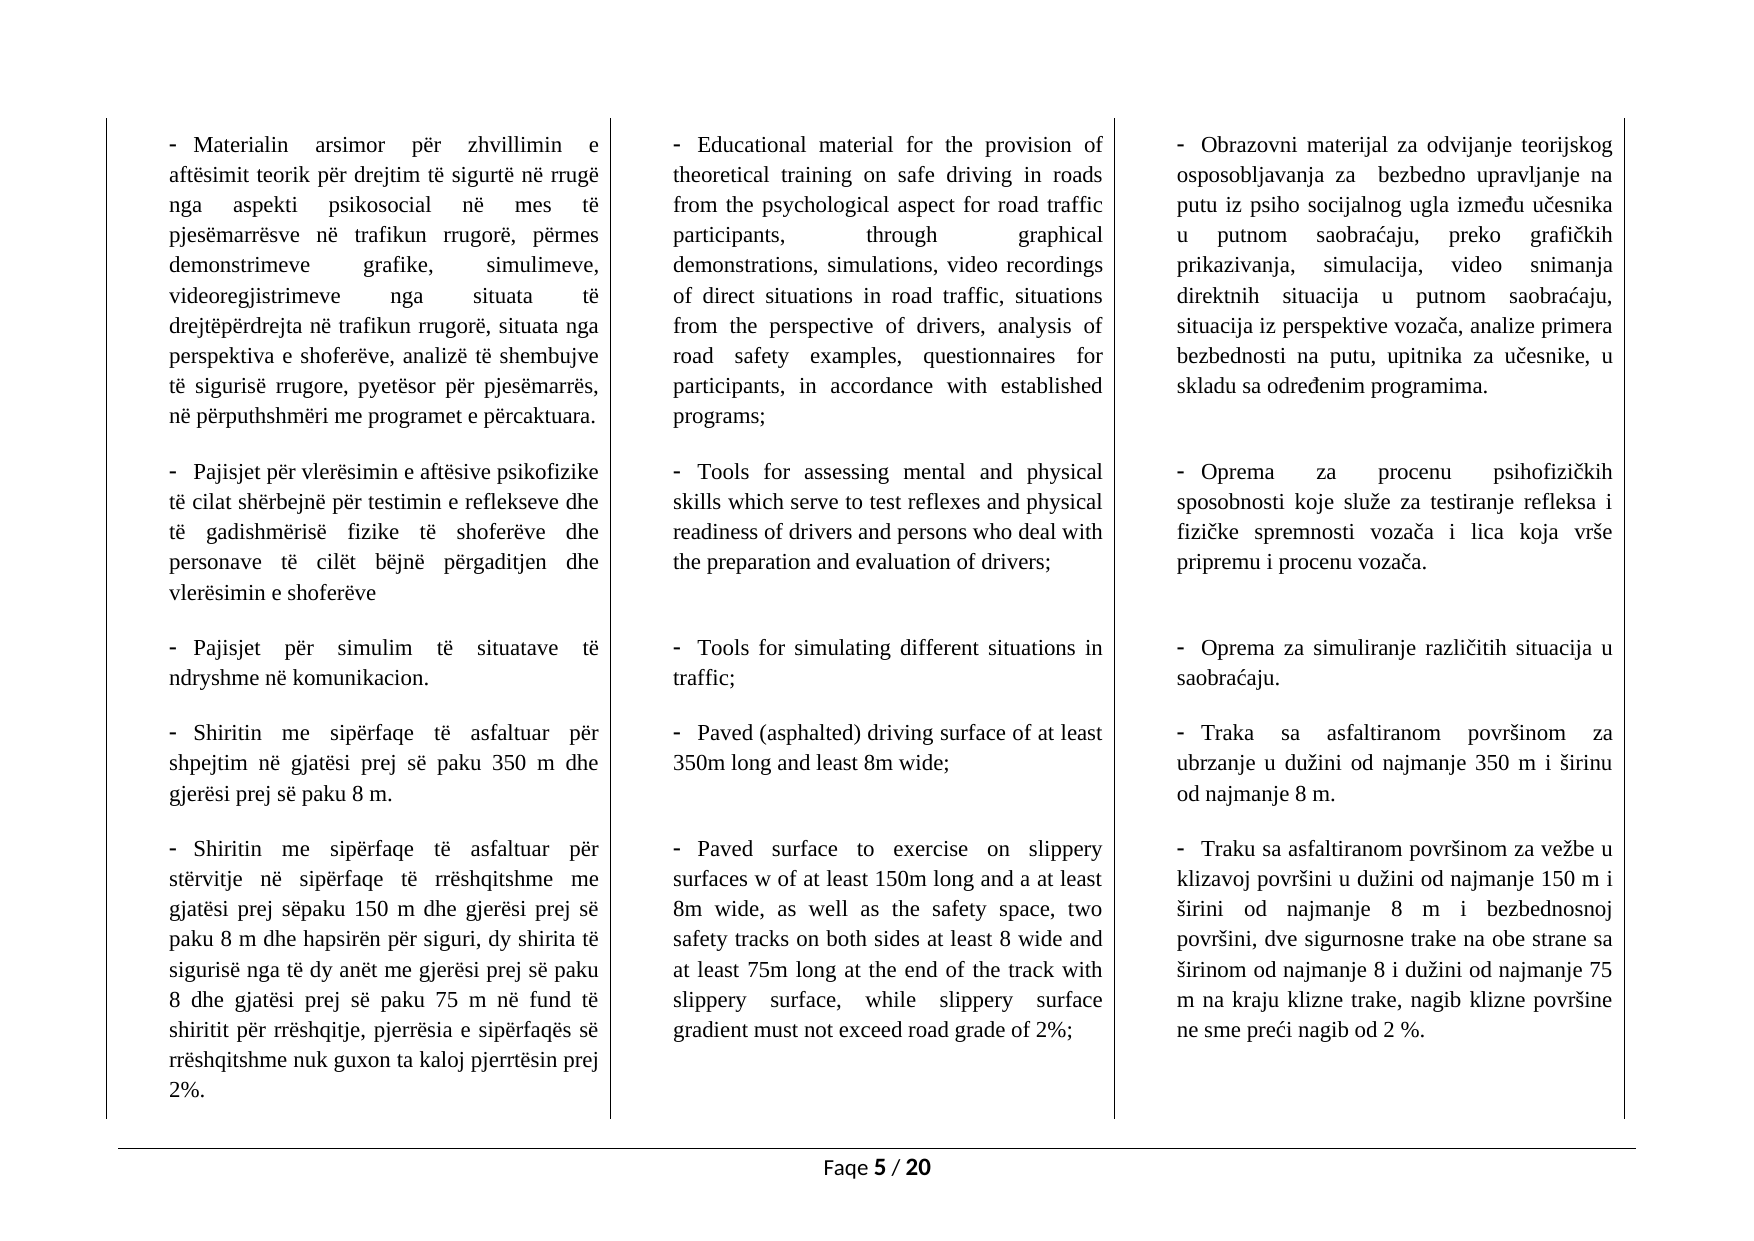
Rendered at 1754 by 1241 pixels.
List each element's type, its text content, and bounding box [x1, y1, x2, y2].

table_cell Shiritin me sipërfaqe të asfaltuar për shpejtim në gjatësi prej së paku 350 m dhe gjerësi prej së paku 8 m. [107, 707, 610, 822]
table_cell Pajisjet për vlerësimin e aftësive psikofizike të cilat shërbejnë për testimin e reflekseve dhe të gadishmërisë fizike të shoferëve dhe personave të cilët bëjnë përgaditjen dhe vlerësimin e shoferëve [107, 445, 610, 621]
table_cell Obrazovni materijal za odvijanje teorijskog osposobljavanja za bezbedno upravljanje na putu iz psiho socijalnog ugla između učesnika u putnom saobraćaju, preko grafičkih prikazivanja, simulacija, video snimanja direktnih situacija u putnom saobraćaju, situacija iz perspektive vozača, analize primera bezbednosti na putu, upitnika za učesnike, u skladu sa određenim programima. [1115, 118, 1624, 445]
table_cell Oprema za simuliranje različitih situacija u saobraćaju. [1115, 621, 1624, 707]
table_cell Traku sa asfaltiranom površinom za vežbe u klizavoj površini u dužini od najmanje 150 m i širini od najmanje 8 m i bezbednosnoj površini, dve sigurnosne trake na obe strane sa širinom od najmanje 8 i dužini od najmanje 75 m na kraju klizne trake, nagib klizne površine ne sme preći nagib od 2 %. [1115, 822, 1624, 1119]
table_cell Shiritin me sipërfaqe të asfaltuar për stërvitje në sipërfaqe të rrëshqitshme me gjatësi prej sëpaku 150 m dhe gjerësi prej së paku 8 m dhe hapsirën për siguri, dy shirita të sigurisë nga të dy anët me gjerësi prej së paku 8 dhe gjatësi prej së paku 75 m në fund të shiritit për rrëshqitje, pjerrësia e sipërfaqës së rrëshqitshme nuk guxon ta kaloj pjerrtësin prej 2%. [107, 822, 610, 1119]
table_cell Materialin arsimor për zhvillimin e aftësimit teorik për drejtim të sigurtë në rrugë nga aspekti psikosocial në mes të pjesëmarrësve në trafikun rrugorë, përmes demonstrimeve grafike, simulimeve, videoregjistrimeve nga situata të drejtëpërdrejta në trafikun rrugorë, situata nga perspektiva e shoferëve, analizë të shembujve të sigurisë rrugore, pyetësor për pjesëmarrës, në përputhshmëri me programet e përcaktuara. [107, 118, 610, 445]
table_cell Pajisjet për simulim të situatave të ndryshme në komunikacion. [107, 621, 610, 707]
table_cell Paved surface to exercise on slippery surfaces w of at least 150m long and a at least 8m wide, as well as the safety space, two safety tracks on both sides at least 8 wide and at least 75m long at the end of the track with slippery surface, while slippery surface gradient must not exceed road grade of 2%; [611, 822, 1114, 1119]
table_cell Paved (asphalted) driving surface of at least 350m long and least 8m wide; [611, 707, 1114, 822]
table_cell Traka sa asfaltiranom površinom za ubrzanje u dužini od najmanje 350 m i širinu od najmanje 8 m. [1115, 707, 1624, 822]
table_cell Tools for simulating different situations in traffic; [611, 621, 1114, 707]
table_cell Educational material for the provision of theoretical training on safe driving in roads from the psychological aspect for road traffic participants, through graphical demonstrations, simulations, video recordings of direct situations in road traffic, situations from the perspective of drivers, analysis of road safety examples, questionnaires for participants, in accordance with established programs; [611, 118, 1114, 445]
table_cell Tools for assessing mental and physical skills which serve to test reflexes and physical readiness of drivers and persons who deal with the preparation and evaluation of drivers; [611, 445, 1114, 621]
table_cell Oprema za procenu psihofizičkih sposobnosti koje služe za testiranje refleksa i fizičke spremnosti vozača i lica koja vrše pripremu i procenu vozača. [1115, 445, 1624, 621]
